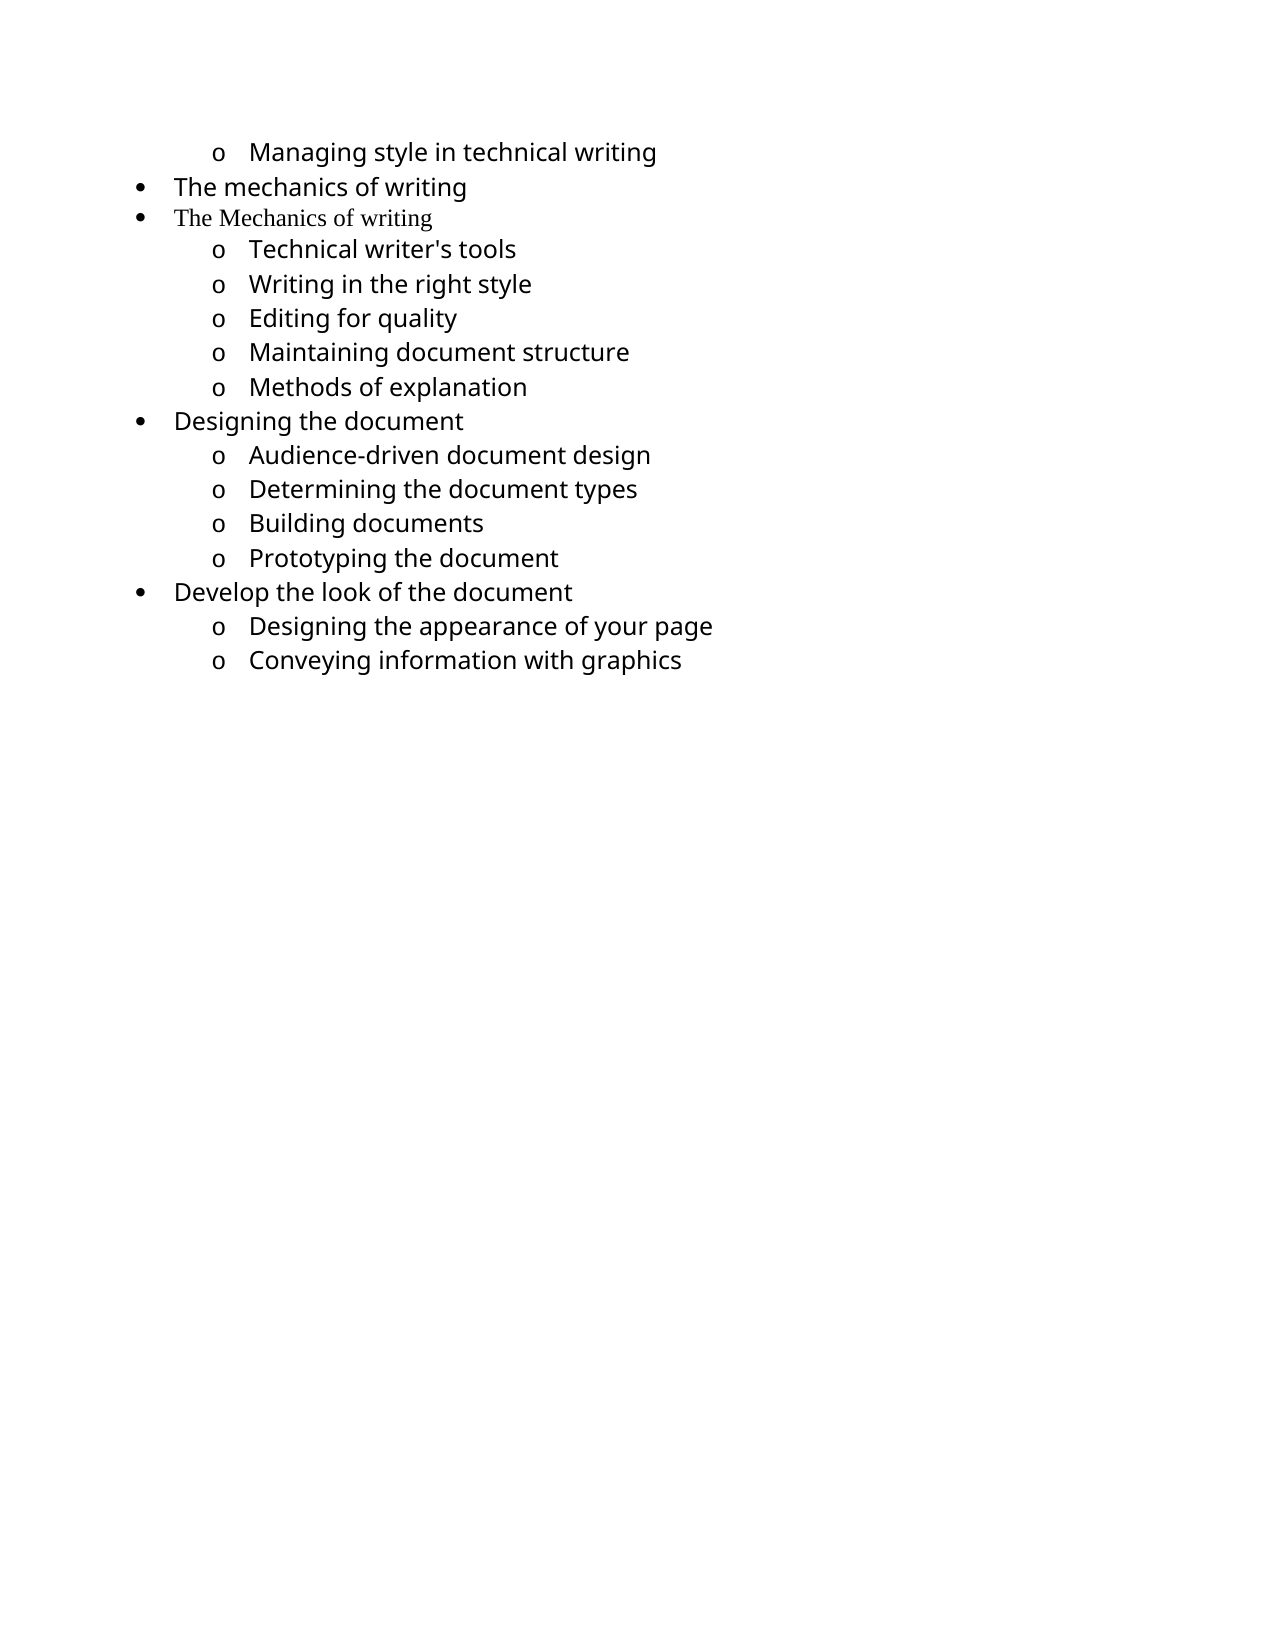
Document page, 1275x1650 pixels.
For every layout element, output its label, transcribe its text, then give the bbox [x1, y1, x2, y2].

list Managing style in technical writing [211, 135, 1155, 169]
list Conveying information with graphics [211, 643, 1155, 677]
list Methods of explanation [211, 369, 1155, 403]
list Develop the look of the document [136, 574, 1155, 609]
list Determining the document types [211, 472, 1155, 506]
list The mechanics of writing [136, 169, 1155, 203]
list Technical writer's tools [211, 232, 1155, 266]
list The Mechanics of writing [136, 203, 1155, 232]
list Designing the document [136, 403, 1155, 437]
list Writing in the right style [211, 266, 1155, 301]
list Editing for quality [211, 301, 1155, 335]
list Maintaining document structure [211, 335, 1155, 369]
list Prototyping the document [211, 540, 1155, 574]
list Designing the appearance of your page [211, 609, 1155, 643]
list Building documents [211, 506, 1155, 540]
list Audience-driven document design [211, 437, 1155, 472]
